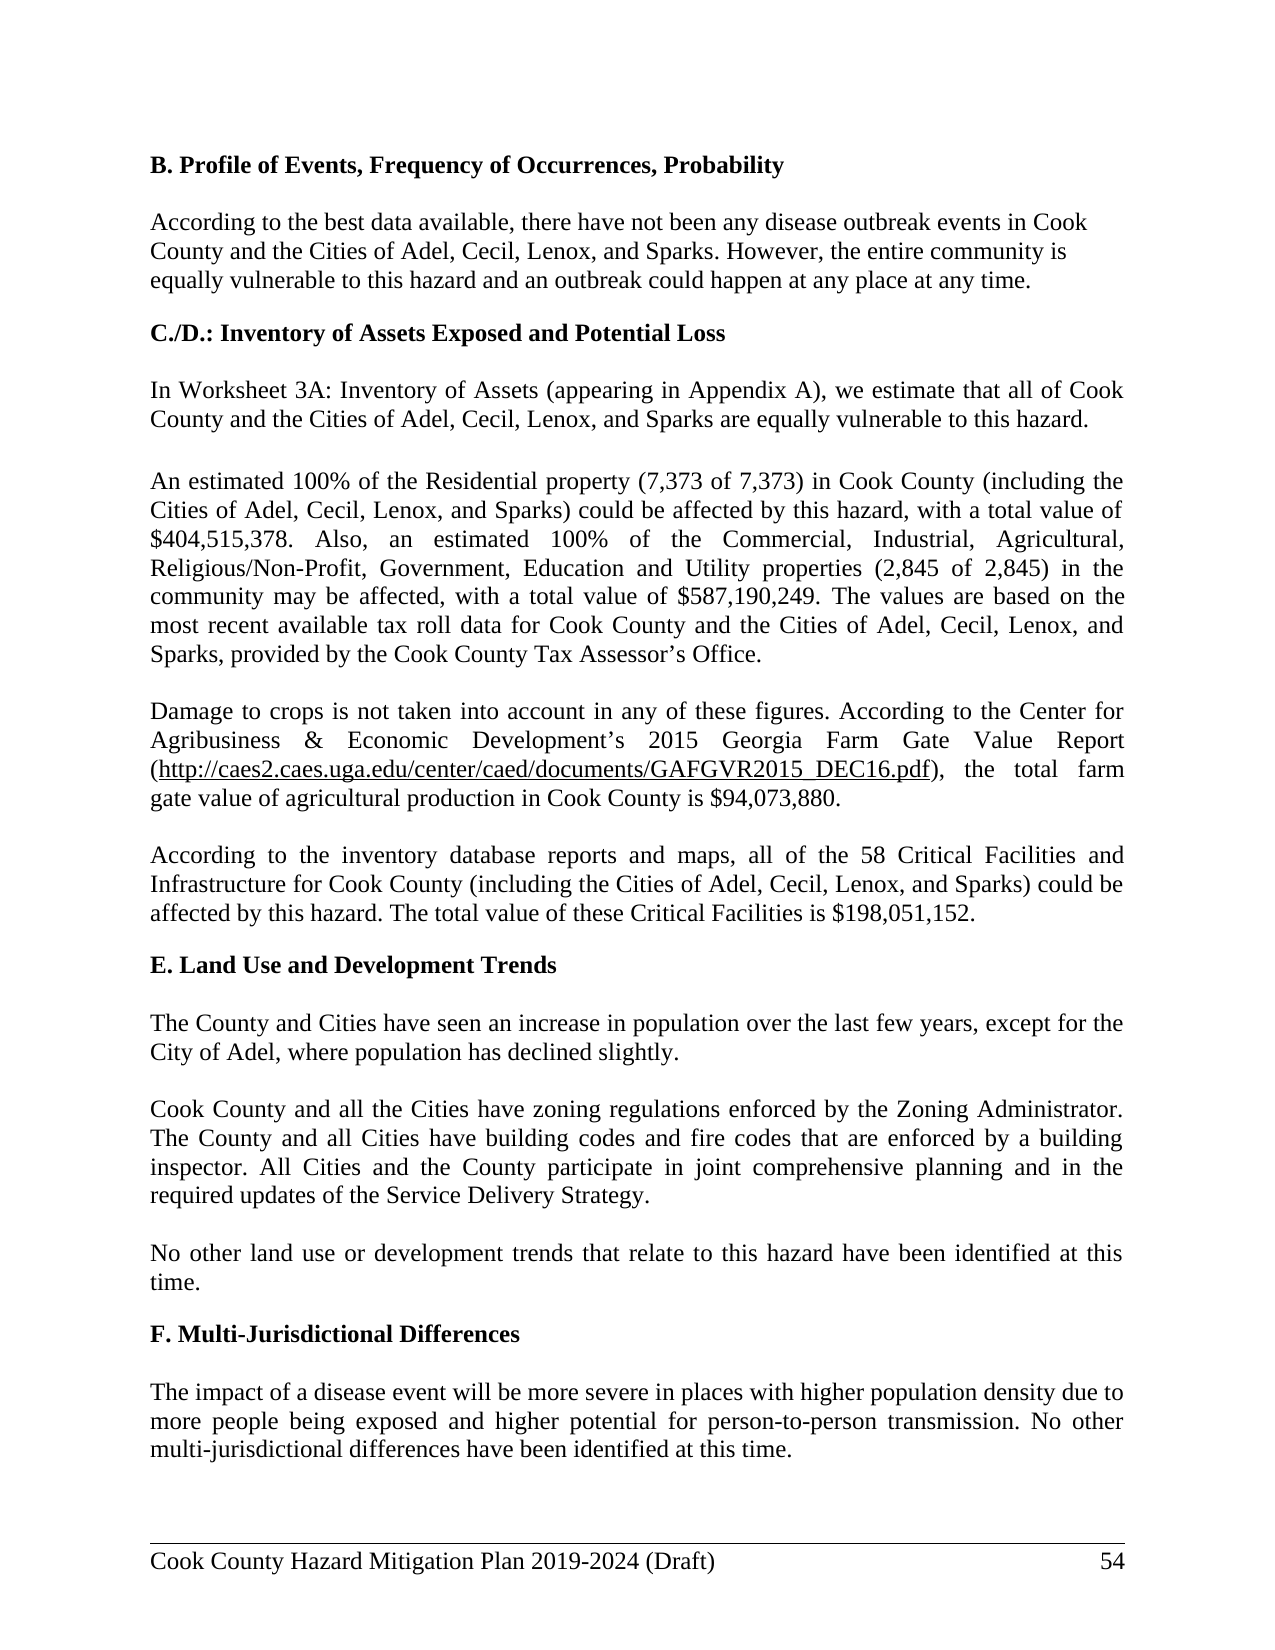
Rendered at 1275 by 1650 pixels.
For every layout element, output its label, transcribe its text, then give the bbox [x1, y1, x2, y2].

text The impact of a disease event will be more severe in places with higher population density due to more people being exposed and higher potential for person-to-person transmission. No other multi-jurisdictional differences have been identified at this time. [150, 1377, 1125, 1463]
subtitle F. Multi-Jurisdictional Differences [150, 1319, 1125, 1348]
text Cook County and all the Cities have zoning regulations enforced by the Zoning Administrator. The County and all Cities have building codes and fire codes that are enforced by a building inspector. All Cities and the County participate in joint comprehensive planning and in the required updates of the Service Delivery Strategy. [150, 1094, 1125, 1209]
text In Worksheet 3A: Inventory of Assets (appearing in Appendix A), we estimate that all of Cook County and the Cities of Adel, Cecil, Lenox, and Sparks are equally vulnerable to this hazard. [150, 375, 1125, 433]
text According to the inventory database reports and maps, all of the 58 Critical Facilities and Infrastructure for Cook County (including the Cities of Adel, Cecil, Lenox, and Sparks) could be affected by this hazard. The total value of these Critical Facilities is $198,051,152. [150, 840, 1125, 926]
text Damage to crops is not taken into account in any of these figures. According to the Center for Agribusiness & Economic Development’s 2015 Georgia Farm Gate Value Report (http://caes2.caes.uga.edu/center/caed/documents/GAFGVR2015_DEC16.pdf), the total farm gate value of agricultural production in Cook County is $94,073,880. [150, 696, 1125, 811]
text The County and Cities have seen an increase in population over the last few years, except for the City of Adel, where population has declined slightly. [150, 1008, 1125, 1065]
text An estimated 100% of the Residential property (7,373 of 7,373) in Cook County (including the Cities of Adel, Cecil, Lenox, and Sparks) could be affected by this hazard, with a total value of $404,515,378. Also, an estimated 100% of the Commercial, Industrial, Agricultural, Religious/Non-Profit, Government, Education and Utility properties (2,845 of 2,845) in the community may be affected, with a total value of $587,190,249. The values are based on the most recent available tax roll data for Cook County and the Cities of Adel, Cecil, Lenox, and Sparks, provided by the Cook County Tax Assessor’s Office. [150, 466, 1125, 668]
text No other land use or development trends that relate to this hazard have been identified at this time. [150, 1238, 1125, 1295]
text According to the best data available, there have not been any disease outbreak events in Cook County and the Cities of Adel, Cecil, Lenox, and Sparks. However, the entire community is equally vulnerable to this hazard and an outbreak could happen at any place at any time. [150, 207, 1125, 294]
subtitle B. Profile of Events, Frequency of Occurrences, Probability [150, 150, 1125, 179]
subtitle E. Land Use and Development Trends [150, 950, 1125, 979]
subtitle C./D.: Inventory of Assets Exposed and Potential Loss [150, 318, 1125, 347]
